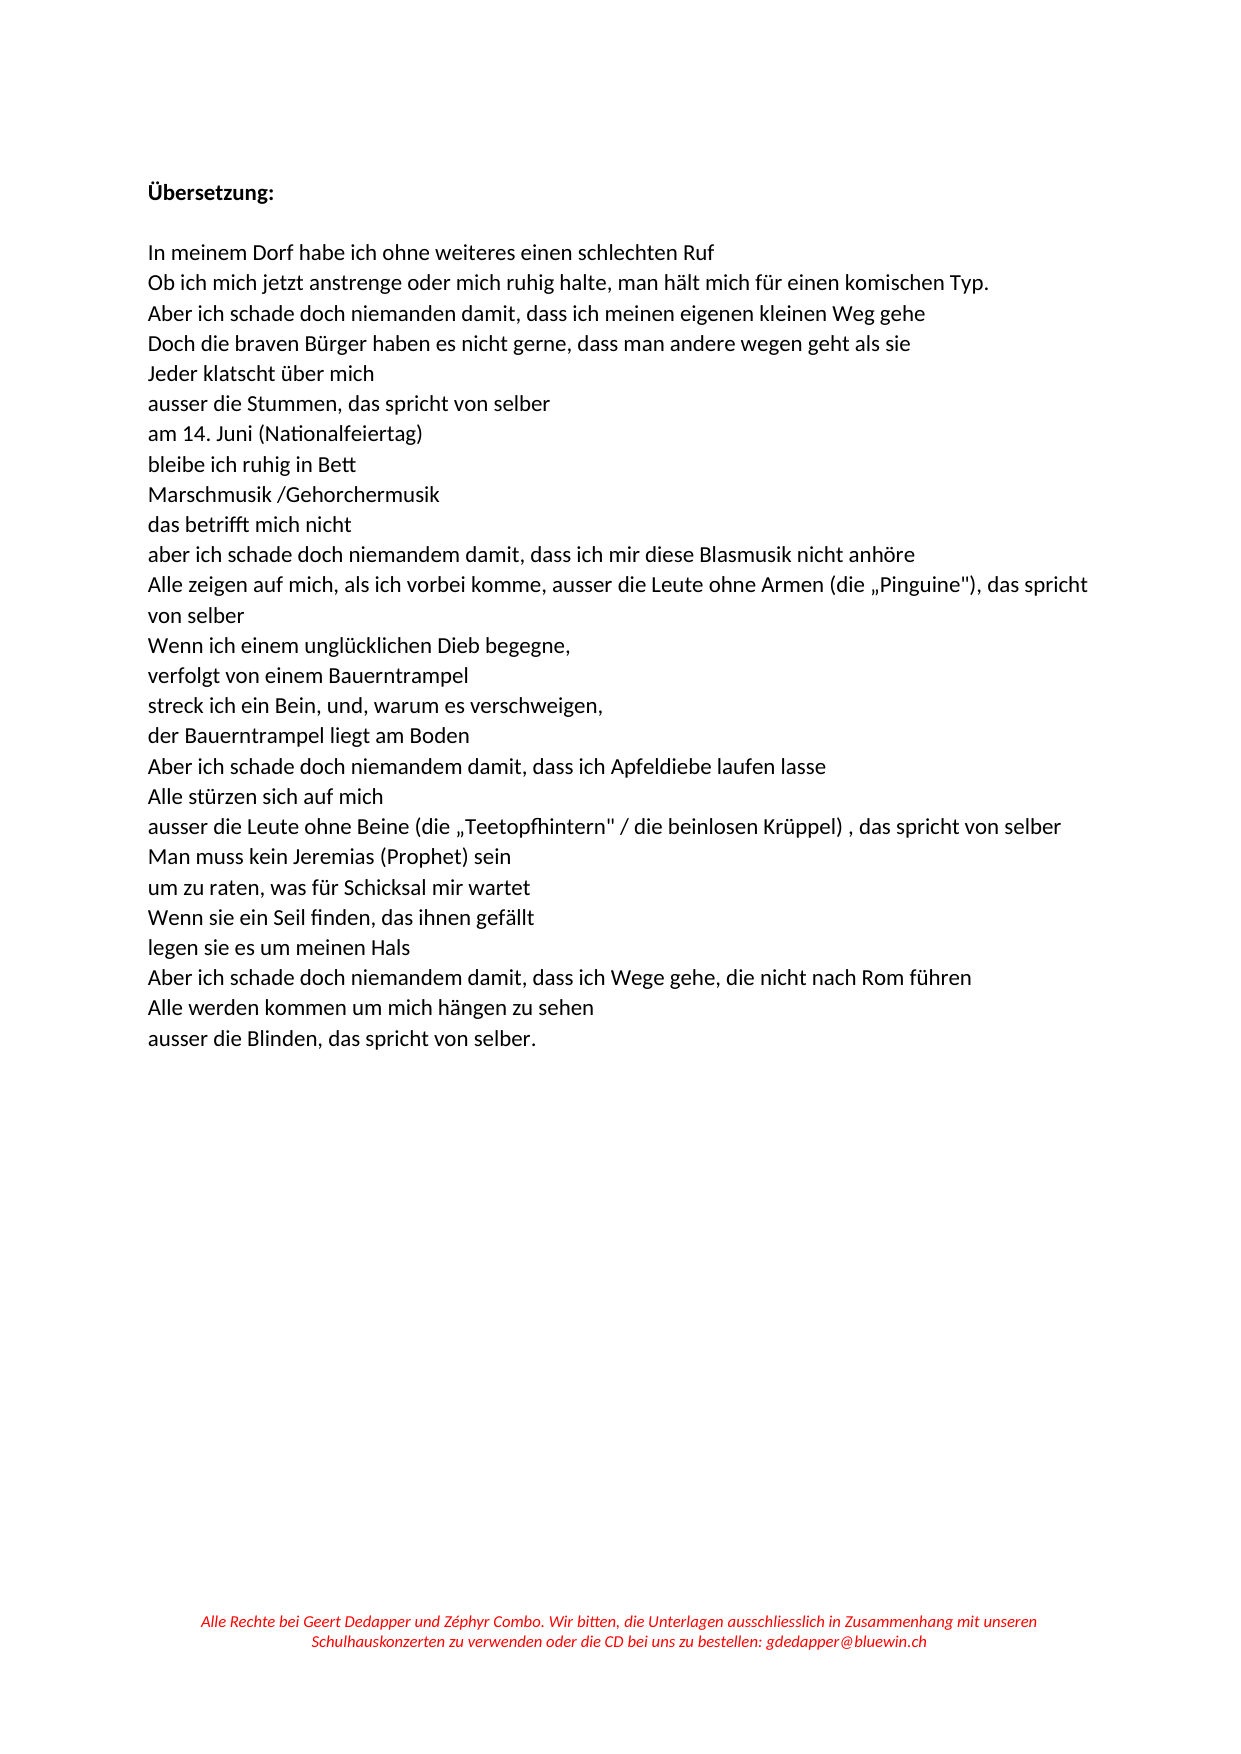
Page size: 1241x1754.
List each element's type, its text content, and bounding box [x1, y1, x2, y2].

text Übersetzung: [148, 178, 1093, 206]
text In meinem Dorf habe ich ohne weiteres einen schlechten Ruf Ob ich mich jetzt anstrenge oder mich ruhig halte, man hält mich für einen komischen Typ. Aber ich schade doch niemanden damit, dass ich meinen eigenen kleinen Weg gehe Doch die braven Bürger haben es nicht gerne, dass man andere wegen geht als sie Jeder klatscht über mich ausser die Stummen, das spricht von selber am 14. Juni (Nationalfeiertag) bleibe ich ruhig in Bett Marschmusik /Gehorchermusik das betrifft mich nicht aber ich schade doch niemandem damit, dass ich mir diese Blasmusik nicht anhöre Alle zeigen auf mich, als ich vorbei komme, ausser die Leute ohne Armen (die „Pinguine"), das spricht von selber Wenn ich einem unglücklichen Dieb begegne, verfolgt von einem Bauerntrampel streck ich ein Bein, und, warum es verschweigen, der Bauerntrampel liegt am Boden Aber ich schade doch niemandem damit, dass ich Apfeldiebe laufen lasse Alle stürzen sich auf mich ausser die Leute ohne Beine (die „Teetopfhintern" / die beinlosen Krüppel) , das spricht von selber Man muss kein Jeremias (Prophet) sein um zu raten, was für Schicksal mir wartet Wenn sie ein Seil finden, das ihnen gefällt legen sie es um meinen Hals Aber ich schade doch niemandem damit, dass ich Wege gehe, die nicht nach Rom führen Alle werden kommen um mich hängen zu sehen ausser die Blinden, das spricht von selber. [148, 238, 1093, 1052]
